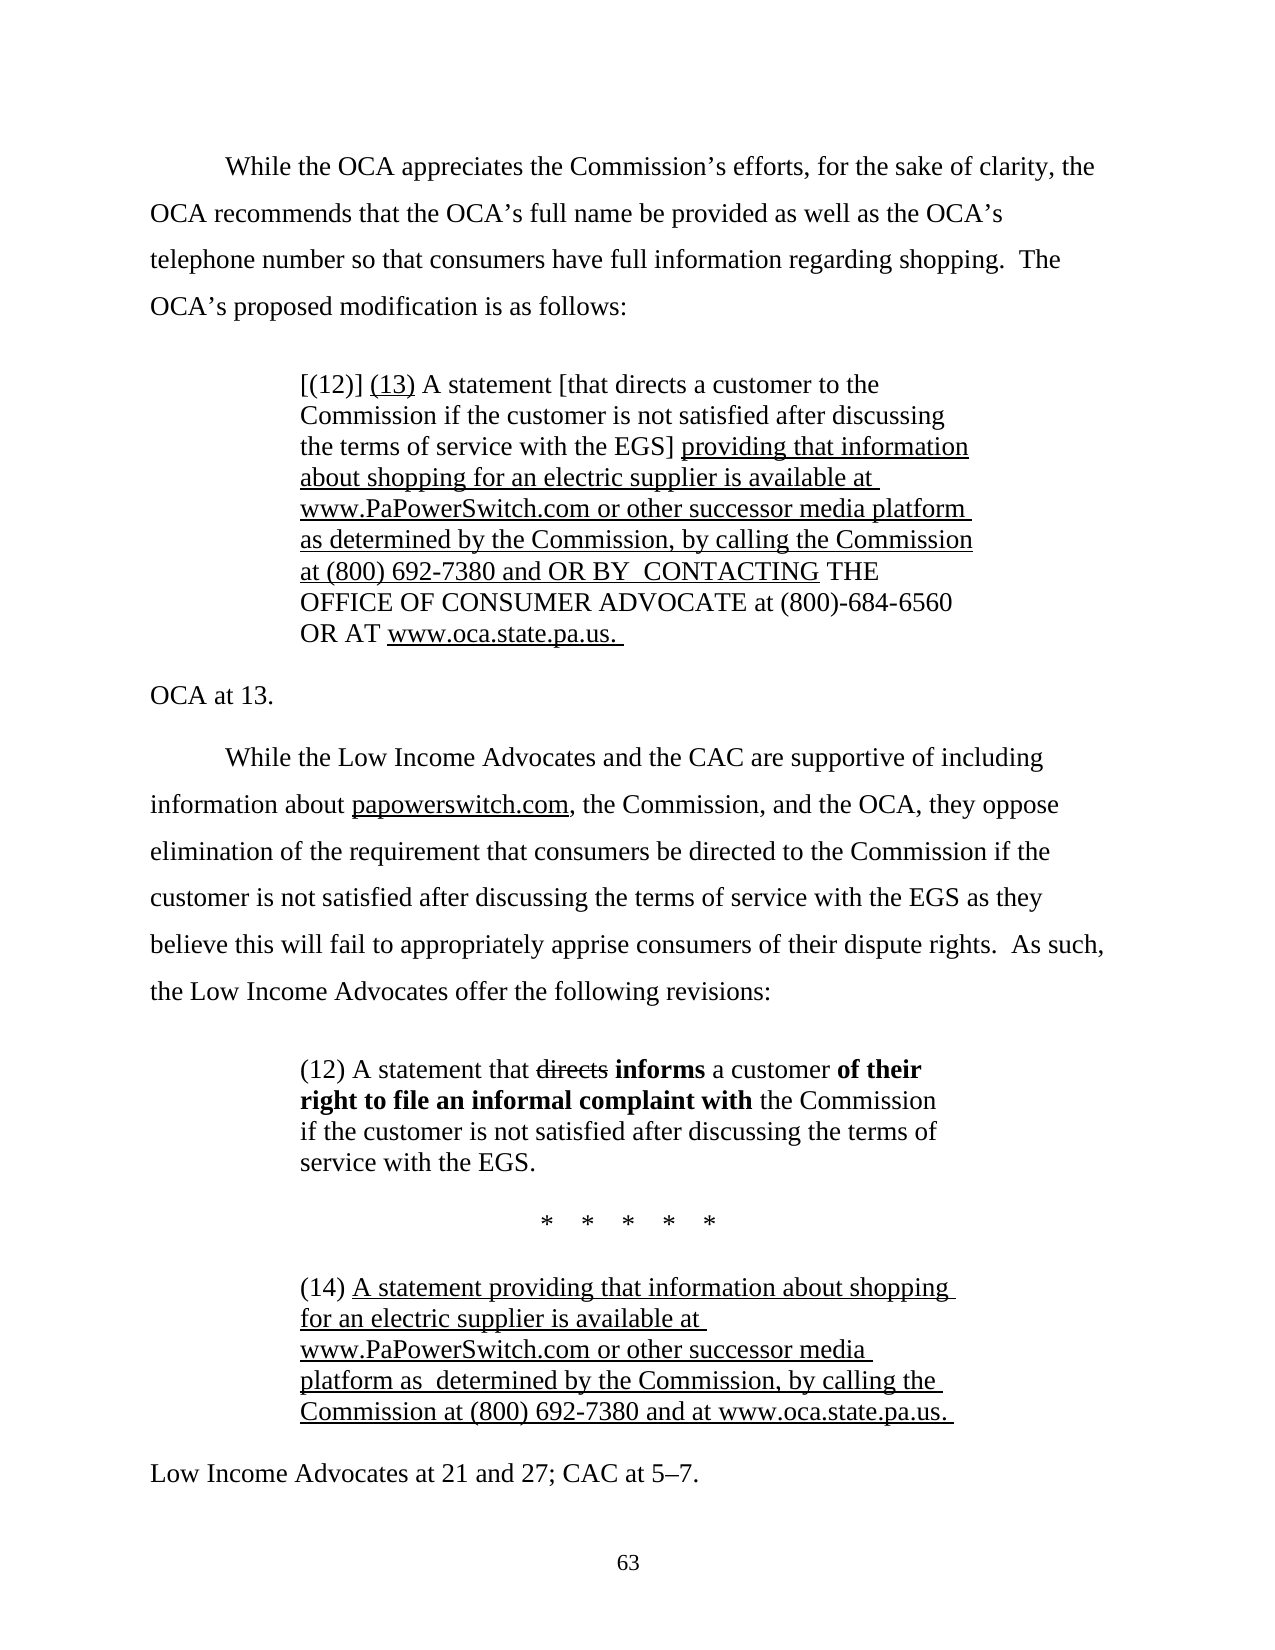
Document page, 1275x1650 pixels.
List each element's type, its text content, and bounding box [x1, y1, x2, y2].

text (14) A statement providing that information about shopping for an electric supplier is available at www.PaPowerSwitch.com or other successor media platform as determined by the Commission, by calling the Commission at (800) 692-7380 and at www.oca.state.pa.us. [300, 1271, 956, 1426]
text * * * * * [300, 1208, 956, 1239]
text (12) A statement that directs informs a customer of their right to file an informal complaint with the Commission if the customer is not satisfied after discussing the terms of service with the EGS. [300, 1053, 956, 1177]
text [(12)] (13) A statement [that directs a customer to the Commission if the customer is not satisfied after discussing the terms of service with the EGS] providing that information about shopping for an electric supplier is available at www.PaPowerSwitch.com or other successor media platform as determined by the Commission, by calling the Commission at (800) 692-7380 and OR BY CONTACTING THE OFFICE OF CONSUMER ADVOCATE at (800)-684-6560 OR AT www.oca.state.pa.us. [300, 368, 975, 648]
text OCA at 13. [150, 679, 1106, 710]
text Low Income Advocates at 21 and 27; CAC at 5–7. [150, 1458, 1106, 1489]
text While the Low Income Advocates and the CAC are supportive of including information about papowerswitch.com, the Commission, and the OCA, they oppose elimination of the requirement that consumers be directed to the Commission if the customer is not satisfied after discussing the terms of service with the EGS as they believe this will fail to appropriately apprise consumers of their dispute rights. As such, the Low Income Advocates offer the following revisions: [150, 742, 1106, 1006]
text While the OCA appreciates the Commission’s efforts, for the sake of clarity, the OCA recommends that the OCA’s full name be provided as well as the OCA’s telephone number so that consumers have full information regarding shopping. The OCA’s proposed modification is as follows: [150, 150, 1106, 321]
